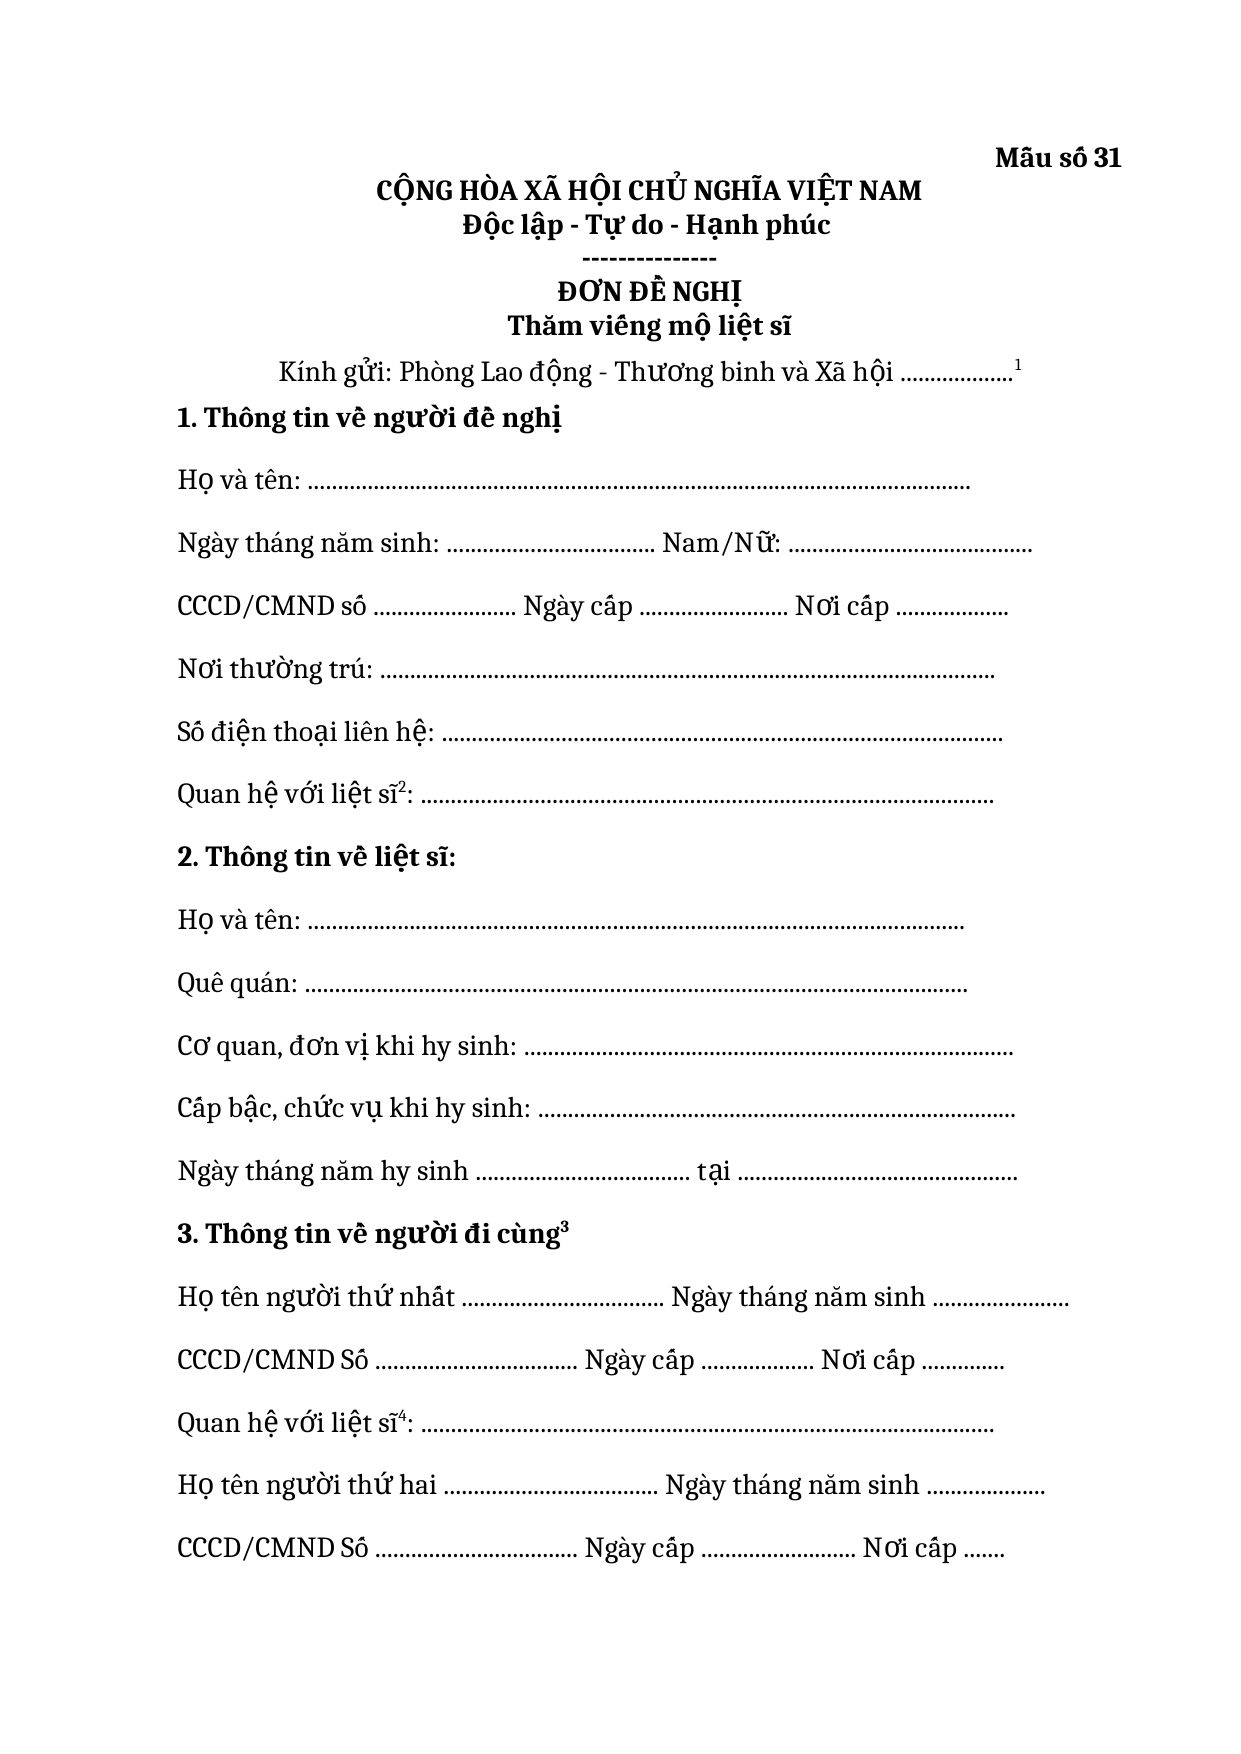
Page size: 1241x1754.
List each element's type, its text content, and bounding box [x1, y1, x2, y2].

text Ngày tháng năm hy sinh .................................... tại ............................................... [177, 1154, 1122, 1188]
text Thăm viếng mộ liệt sĩ [177, 309, 1122, 342]
text Số điện thoại liên hệ: .............................................................................................. [177, 715, 1122, 748]
text Họ tên người thứ nhất .................................. Ngày tháng năm sinh ....................... [177, 1280, 1122, 1314]
text 1. Thông tin về người đề nghị [177, 401, 1122, 434]
text Họ và tên: ............................................................................................................... [177, 463, 1122, 497]
text Họ tên người thứ hai .................................... Ngày tháng năm sinh .................... [177, 1468, 1122, 1502]
text Kính gửi: Phòng Lao động - Thương binh và Xã hội ...................1 [177, 355, 1122, 388]
text Quan hệ với liệt sĩ2: ................................................................................................ [177, 778, 1122, 811]
text CCCD/CMND số ........................ Ngày cấp ......................... Nơi cấp ................... [177, 589, 1122, 623]
text Cơ quan, đơn vị khi hy sinh: .................................................................................. [177, 1029, 1122, 1062]
text 2. Thông tin về liệt sĩ: [177, 840, 1122, 874]
text CCCD/CMND Số .................................. Ngày cấp .......................... Nơi cấp ....... [177, 1531, 1122, 1565]
text CCCD/CMND Số .................................. Ngày cấp ................... Nơi cấp .............. [177, 1343, 1122, 1376]
text Mẫu số 31 [177, 141, 1122, 174]
text 3. Thông tin về người đi cùng3 [177, 1217, 1122, 1251]
text ĐƠN ĐỀ NGHỊ [177, 275, 1122, 309]
text Quan hệ với liệt sĩ4: ................................................................................................ [177, 1406, 1122, 1439]
text CỘNG HÒA XÃ HỘI CHỦ NGHĨA VIỆT NAM Độc lập - Tự do - Hạnh phúc --------------- [177, 174, 1122, 275]
text Ngày tháng năm sinh: ................................... Nam/Nữ: ......................................... [177, 526, 1122, 560]
text Họ và tên: .............................................................................................................. [177, 903, 1122, 937]
text Quê quán: ............................................................................................................... [177, 966, 1122, 999]
text Cấp bậc, chức vụ khi hy sinh: ................................................................................ [177, 1092, 1122, 1125]
text Nơi thường trú: ....................................................................................................... [177, 652, 1122, 686]
